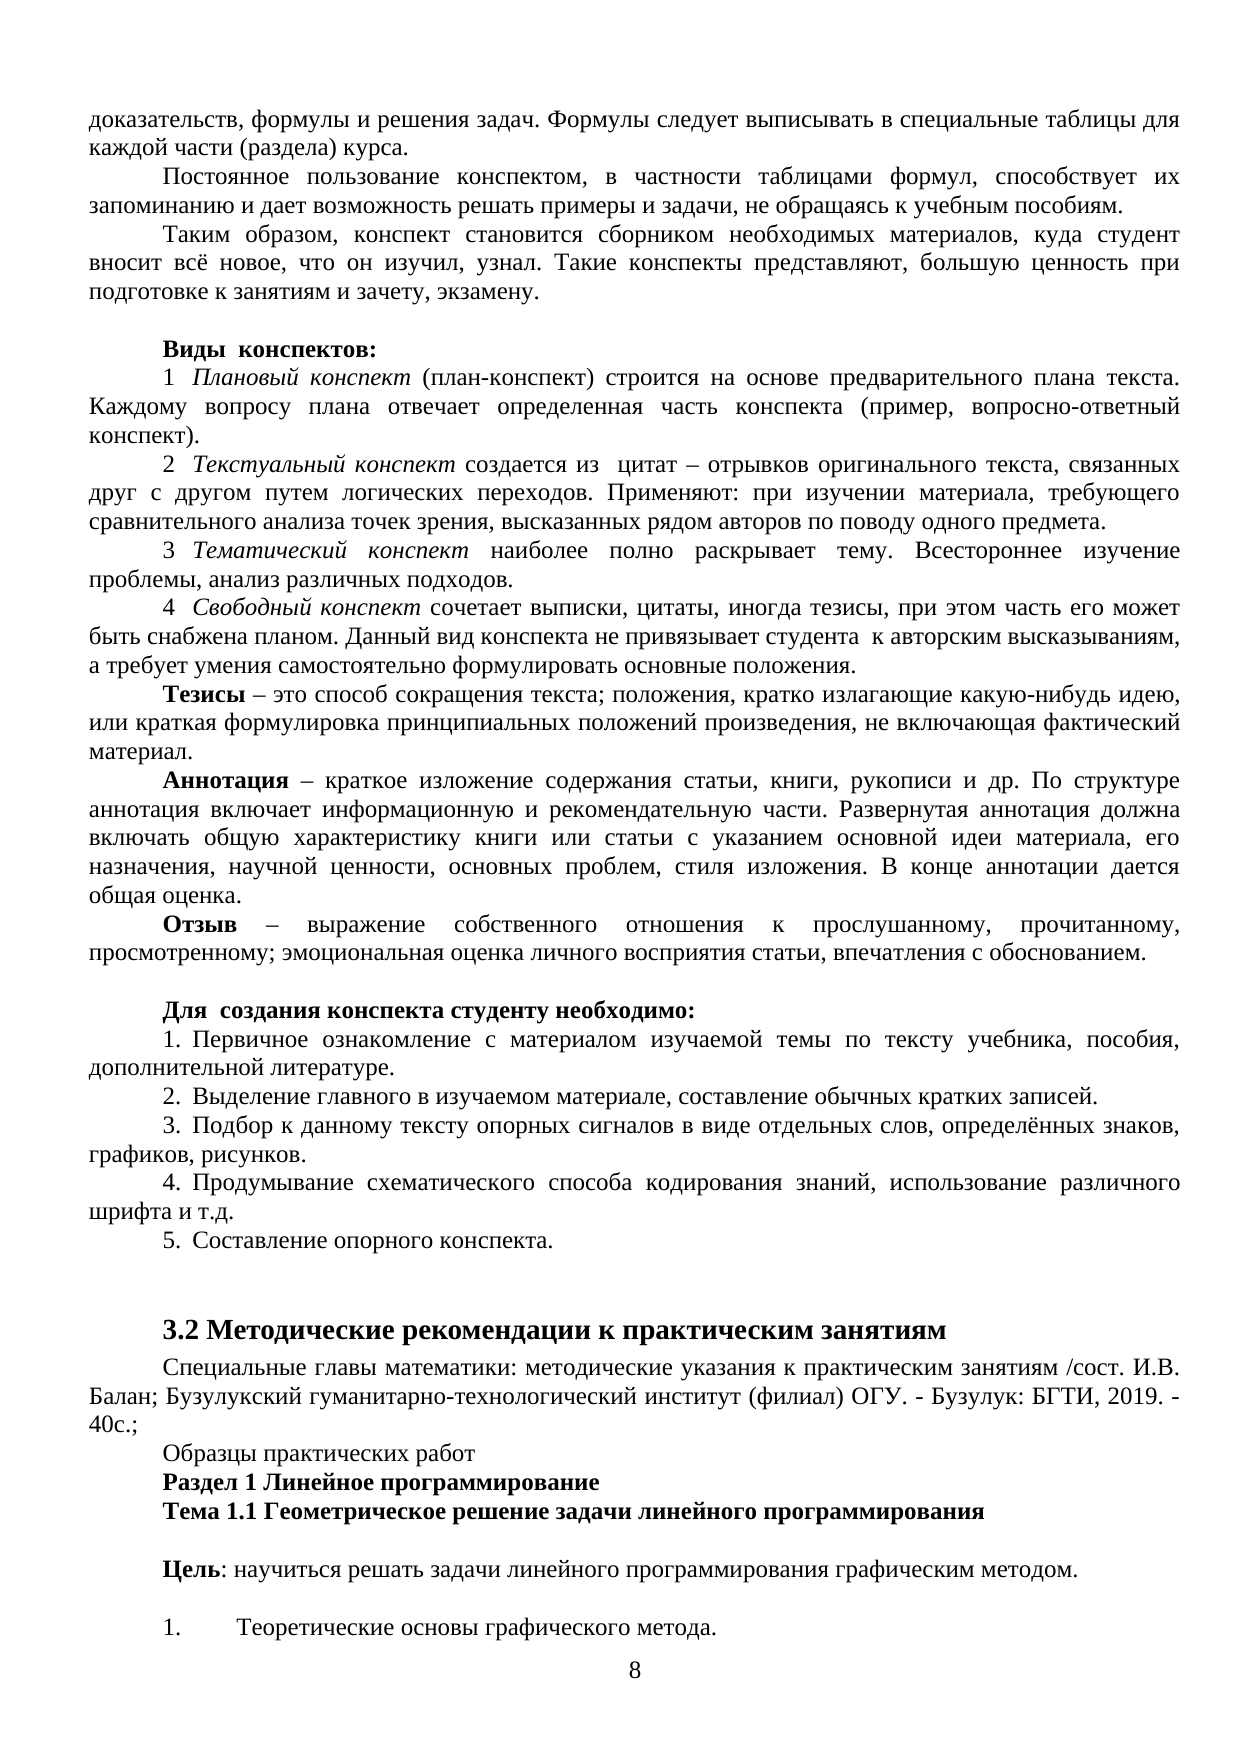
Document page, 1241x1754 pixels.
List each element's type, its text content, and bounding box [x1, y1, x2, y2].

subtitle 3.2 Методические рекомендации к практическим занятиям [89, 1312, 1181, 1346]
text Аннотация – краткое изложение содержания статьи, книги, рукописи и др. По структуре аннотация включает информационную и рекомендательную части. Развернутая аннотация должна включать общую характеристику книги или статьи с указанием основной идеи материала, его назначения, научной ценности, основных проблем, стиля изложения. В конце аннотации дается общая оценка. [89, 765, 1181, 909]
list Составление опорного конспекта. [89, 1225, 1181, 1254]
list Выделение главного в изучаемом материале, составление обычных кратких записей. [89, 1081, 1181, 1110]
list Подбор к данному тексту опорных сигналов в виде отдельных слов, определённых знаков, графиков, рисунков. [89, 1110, 1181, 1167]
list Продумывание схематического способа кодирования знаний, использование различного шрифта и т.д. [89, 1167, 1181, 1225]
subtitle Тема 1.1 Геометрическое решение задачи линейного программирования [89, 1496, 1181, 1524]
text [89, 104, 1181, 161]
list Теоретические основы графического метода. [89, 1612, 1181, 1640]
list Свободный конспект сочетает выписки, цитаты, иногда тезисы, при этом часть его может быть снабжена планом. Данный вид конспекта не привязывает студента к авторским высказываниям, а требует умения самостоятельно формулировать основные положения. [89, 592, 1181, 679]
text Постоянное пользование конспектом, в частности таблицами формул, способствует их запоминанию и дает возможность решать примеры и задачи, не обращаясь к учебным пособиям. [89, 161, 1181, 219]
list Тематический конспект наиболее полно раскрывает тему. Всестороннее изучение проблемы, анализ различных подходов. [89, 535, 1181, 592]
text Отзыв – выражение собственного отношения к прослушанному, прочитанному, просмотренному; эмоциональная оценка личного восприятия статьи, впечатления с обоснованием. [89, 909, 1181, 966]
list Плановый конспект (план-конспект) строится на основе предварительного плана текста. Каждому вопросу плана отвечает определенная часть конспекта (пример, вопросно-ответный конспект). [89, 362, 1181, 449]
text Образцы практических работ [89, 1438, 1181, 1467]
subtitle Раздел 1 Линейное программирование [89, 1467, 1181, 1496]
text Для создания конспекта студенту необходимо: [89, 995, 1181, 1024]
text Таким образом, конспект становится сборником необходимых материалов, куда студент вносит всё новое, что он изучил, узнал. Такие конспекты представляют, большую ценность при подготовке к занятиям и зачету, экзамену. [89, 219, 1181, 305]
list Первичное ознакомление с материалом изучаемой темы по тексту учебника, пособия, дополнительной литературе. [89, 1024, 1181, 1081]
text Виды конспектов: [89, 334, 1181, 362]
text Цель: научиться решать задачи линейного программирования графическим методом. [89, 1554, 1181, 1582]
text Специальные главы математики: методические указания к практическим занятиям /сост. И.В. Балан; Бузулукский гуманитарно-технологический институт (филиал) ОГУ. - Бузулук: БГТИ, 2019. - 40с.; [89, 1352, 1181, 1438]
list Текстуальный конспект создается из цитат – отрывков оригинального текста, связанных друг с другом путем логических переходов. Применяют: при изучении материала, требующего сравнительного анализа точек зрения, высказанных рядом авторов по поводу одного предмета. [89, 449, 1181, 535]
text Тезисы – это способ сокращения текста; положения, кратко излагающие какую-нибудь идею, или краткая формулировка принципиальных положений произведения, не включающая фактический материал. [89, 679, 1181, 765]
